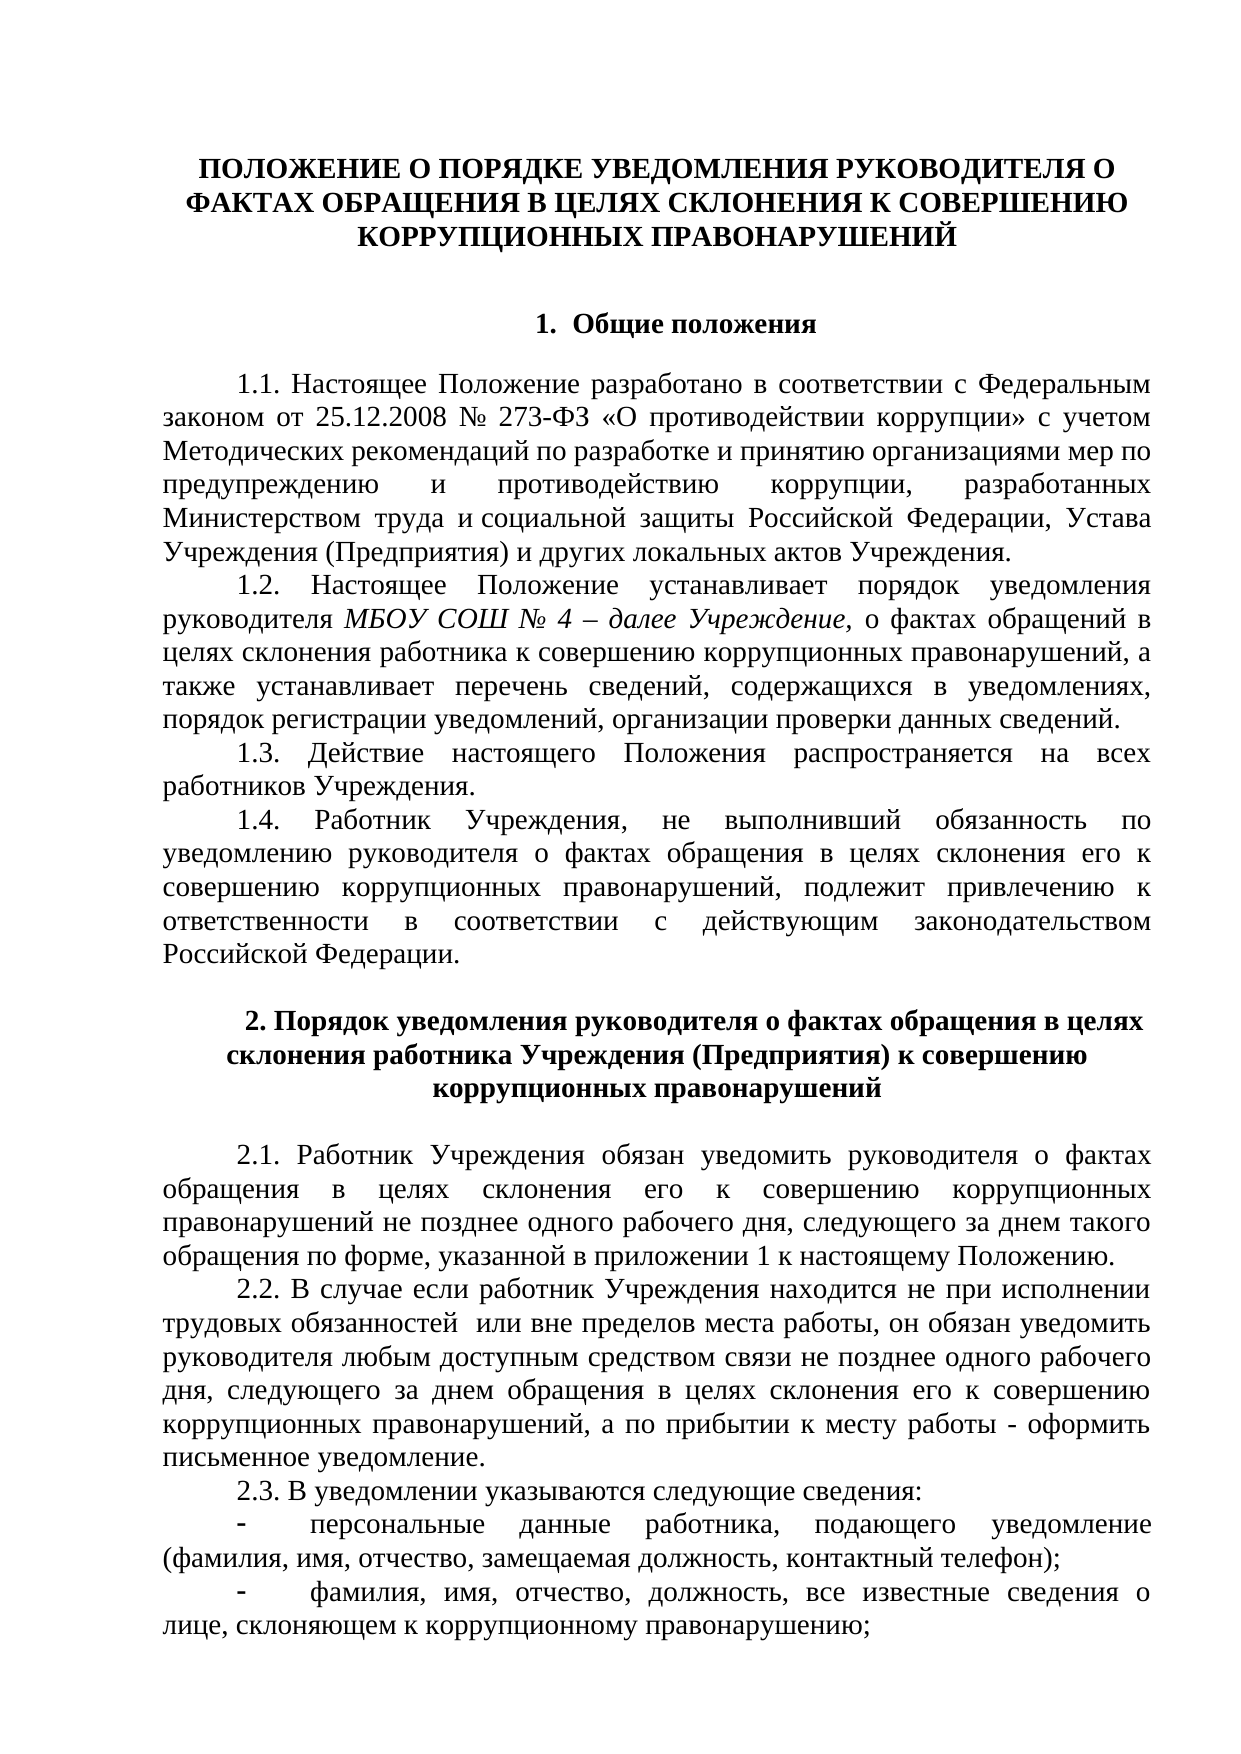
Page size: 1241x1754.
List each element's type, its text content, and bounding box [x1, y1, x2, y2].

text 1.2. Настоящее Положение устанавливает порядок уведомления руководителя МБОУ СОШ № 4 – далее Учреждение, о фактах обращений в целях склонения работника к совершению коррупционных правонарушений, а также устанавливает перечень сведений, содержащихся в уведомлениях, порядок регистрации уведомлений, организации проверки данных сведений. [162, 567, 1152, 735]
text 2. Порядок уведомления руководителя о фактах обращения в целях склонения работника Учреждения (Предприятия) к совершению коррупционных правонарушений [162, 1003, 1152, 1104]
text 1.4. Работник Учреждения, не выполнивший обязанность по уведомлению руководителя о фактах обращения в целях склонения его к совершению коррупционных правонарушений, подлежит привлечению к ответственности в соответствии с действующим законодательством Российской Федерации. [162, 802, 1152, 970]
text 1.3. Действие настоящего Положения распространяется на всех работников Учреждения. [162, 735, 1152, 802]
text 2.3. В уведомлении указываются следующие сведения: [162, 1473, 1152, 1506]
text 2.2. В случае если работник Учреждения находится не при исполнении трудовых обязанностей или вне пределов места работы, он обязан уведомить руководителя любым доступным средством связи не позднее одного рабочего дня, следующего за днем обращения в целях склонения его к совершению коррупционных правонарушений, а по прибытии к месту работы - оформить письменное уведомление. [162, 1272, 1152, 1473]
list фамилия, имя, отчество, должность, все известные сведения о лице, склоняющем к коррупционному правонарушению; [162, 1574, 1152, 1641]
list Общие положения [200, 307, 1152, 340]
list персональные данные работника, подающего уведомление (фамилия, имя, отчество, замещаемая должность, контактный телефон); [162, 1506, 1152, 1574]
text ПОЛОЖЕНИЕ О ПОРЯДКЕ УВЕДОМЛЕНИЯ РУКОВОДИТЕЛЯ О ФАКТАХ ОБРАЩЕНИЯ В ЦЕЛЯХ СКЛОНЕНИЯ К СОВЕРШЕНИЮ КОРРУПЦИОННЫХ ПРАВОНАРУШЕНИЙ [162, 152, 1152, 252]
text 2.1. Работник Учреждения обязан уведомить руководителя о фактах обращения в целях склонения его к совершению коррупционных правонарушений не позднее одного рабочего дня, следующего за днем такого обращения по форме, указанной в приложении 1 к настоящему Положению. [162, 1137, 1152, 1272]
text 1.1. Настоящее Положение разработано в соответствии с Федеральным законом от 25.12.2008 № 273-ФЗ «О противодействии коррупции» с учетом Методических рекомендаций по разработке и принятию организациями мер по предупреждению и противодействию коррупции, разработанных Министерством труда и социальной защиты Российской Федерации, Устава Учреждения (Предприятия) и других локальных актов Учреждения. [162, 366, 1152, 567]
